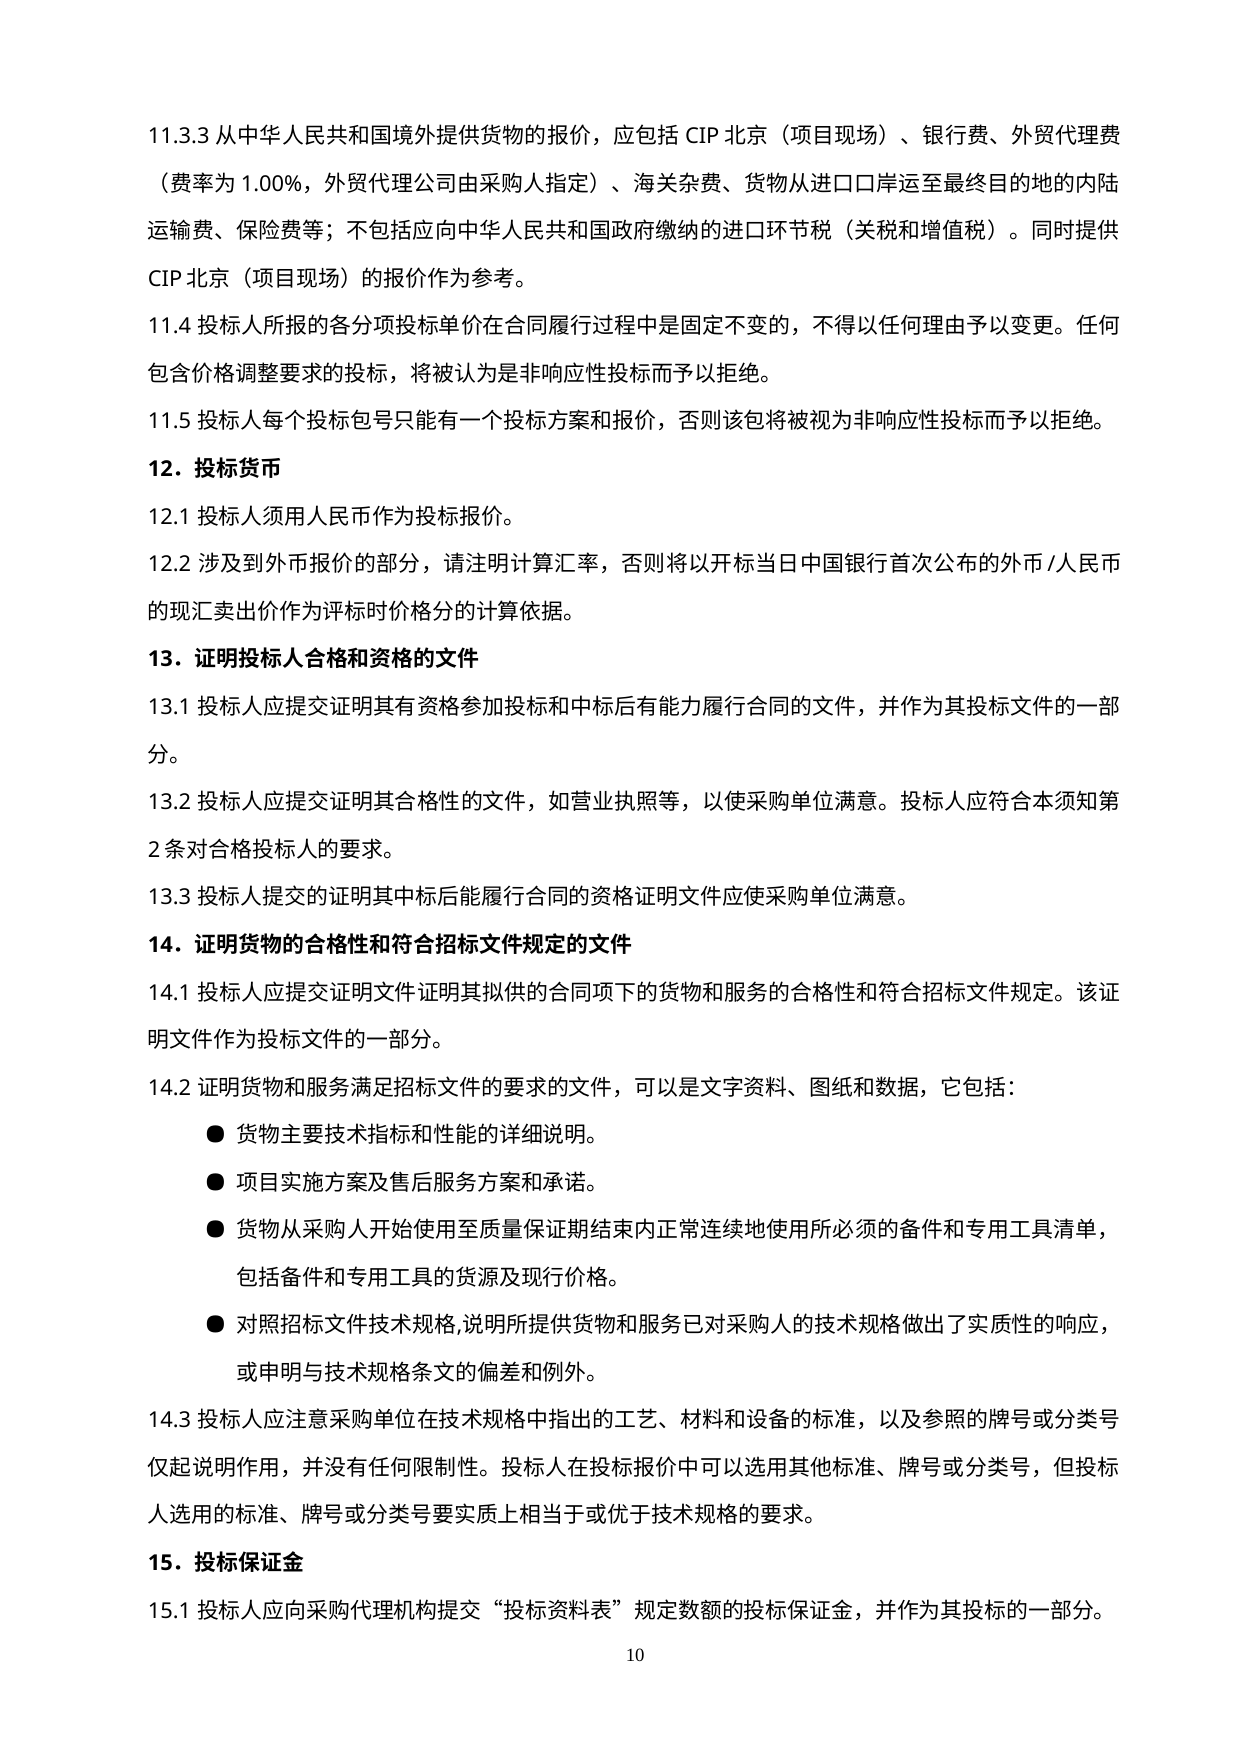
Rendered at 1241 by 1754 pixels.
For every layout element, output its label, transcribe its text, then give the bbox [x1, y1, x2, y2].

text 14.1 投标人应提交证明文件证明其拟供的合同项下的货物和服务的合格性和符合招标文件规定。该证明文件作为投标文件的一部分。 [148, 974, 1122, 1054]
text 12.1 投标人须用人民币作为投标报价。 [148, 499, 1122, 531]
subtitle 15．投标保证金 [148, 1545, 1122, 1577]
text 11.5 投标人每个投标包号只能有一个投标方案和报价，否则该包将被视为非响应性投标而予以拒绝。 [148, 403, 1122, 435]
text 14.3 投标人应注意采购单位在技术规格中指出的工艺、材料和设备的标准，以及参照的牌号或分类号仅起说明作用，并没有任何限制性。投标人在投标报价中可以选用其他标准、牌号或分类号，但投标人选用的标准、牌号或分类号要实质上相当于或优于技术规格的要求。 [148, 1402, 1122, 1529]
text 13.1 投标人应提交证明其有资格参加投标和中标后有能力履行合同的文件，并作为其投标文件的一部分。 [148, 689, 1122, 768]
subtitle 13．证明投标人合格和资格的文件 [148, 641, 1122, 673]
text 13.2 投标人应提交证明其合格性的文件，如营业执照等，以使采购单位满意。投标人应符合本须知第2条对合格投标人的要求。 [148, 784, 1122, 863]
list 对照招标文件技术规格,说明所提供货物和服务已对采购人的技术规格做出了实质性的响应，或申明与技术规格条文的偏差和例外。 [207, 1307, 1122, 1387]
subtitle 12．投标货币 [148, 451, 1122, 483]
list 项目实施方案及售后服务方案和承诺。 [207, 1165, 1122, 1196]
text 14.2 证明货物和服务满足招标文件的要求的文件，可以是文字资料、图纸和数据，它包括： [148, 1070, 1122, 1101]
text 12.2 涉及到外币报价的部分，请注明计算汇率，否则将以开标当日中国银行首次公布的外币/人民币的现汇卖出价作为评标时价格分的计算依据。 [148, 546, 1122, 626]
text 11.4 投标人所报的各分项投标单价在合同履行过程中是固定不变的，不得以任何理由予以变更。任何包含价格调整要求的投标，将被认为是非响应性投标而予以拒绝。 [148, 308, 1122, 388]
text 11.3.3 从中华人民共和国境外提供货物的报价，应包括CIP北京（项目现场）、银行费、外贸代理费（费率为1.00%，外贸代理公司由采购人指定）、海关杂费、货物从进口口岸运至最终目的地的内陆运输费、保险费等；不包括应向中华人民共和国政府缴纳的进口环节税（关税和增值税）。同时提供CIP北京（项目现场）的报价作为参考。 [148, 118, 1122, 293]
list 货物主要技术指标和性能的详细说明。 [207, 1117, 1122, 1149]
subtitle 14．证明货物的合格性和符合招标文件规定的文件 [148, 927, 1122, 959]
text 13.3 投标人提交的证明其中标后能履行合同的资格证明文件应使采购单位满意。 [148, 879, 1122, 911]
text 15.1 投标人应向采购代理机构提交“投标资料表”规定数额的投标保证金，并作为其投标的一部分。 [148, 1593, 1122, 1624]
list 货物从采购人开始使用至质量保证期结束内正常连续地使用所必须的备件和专用工具清单，包括备件和专用工具的货源及现行价格。 [207, 1212, 1122, 1291]
